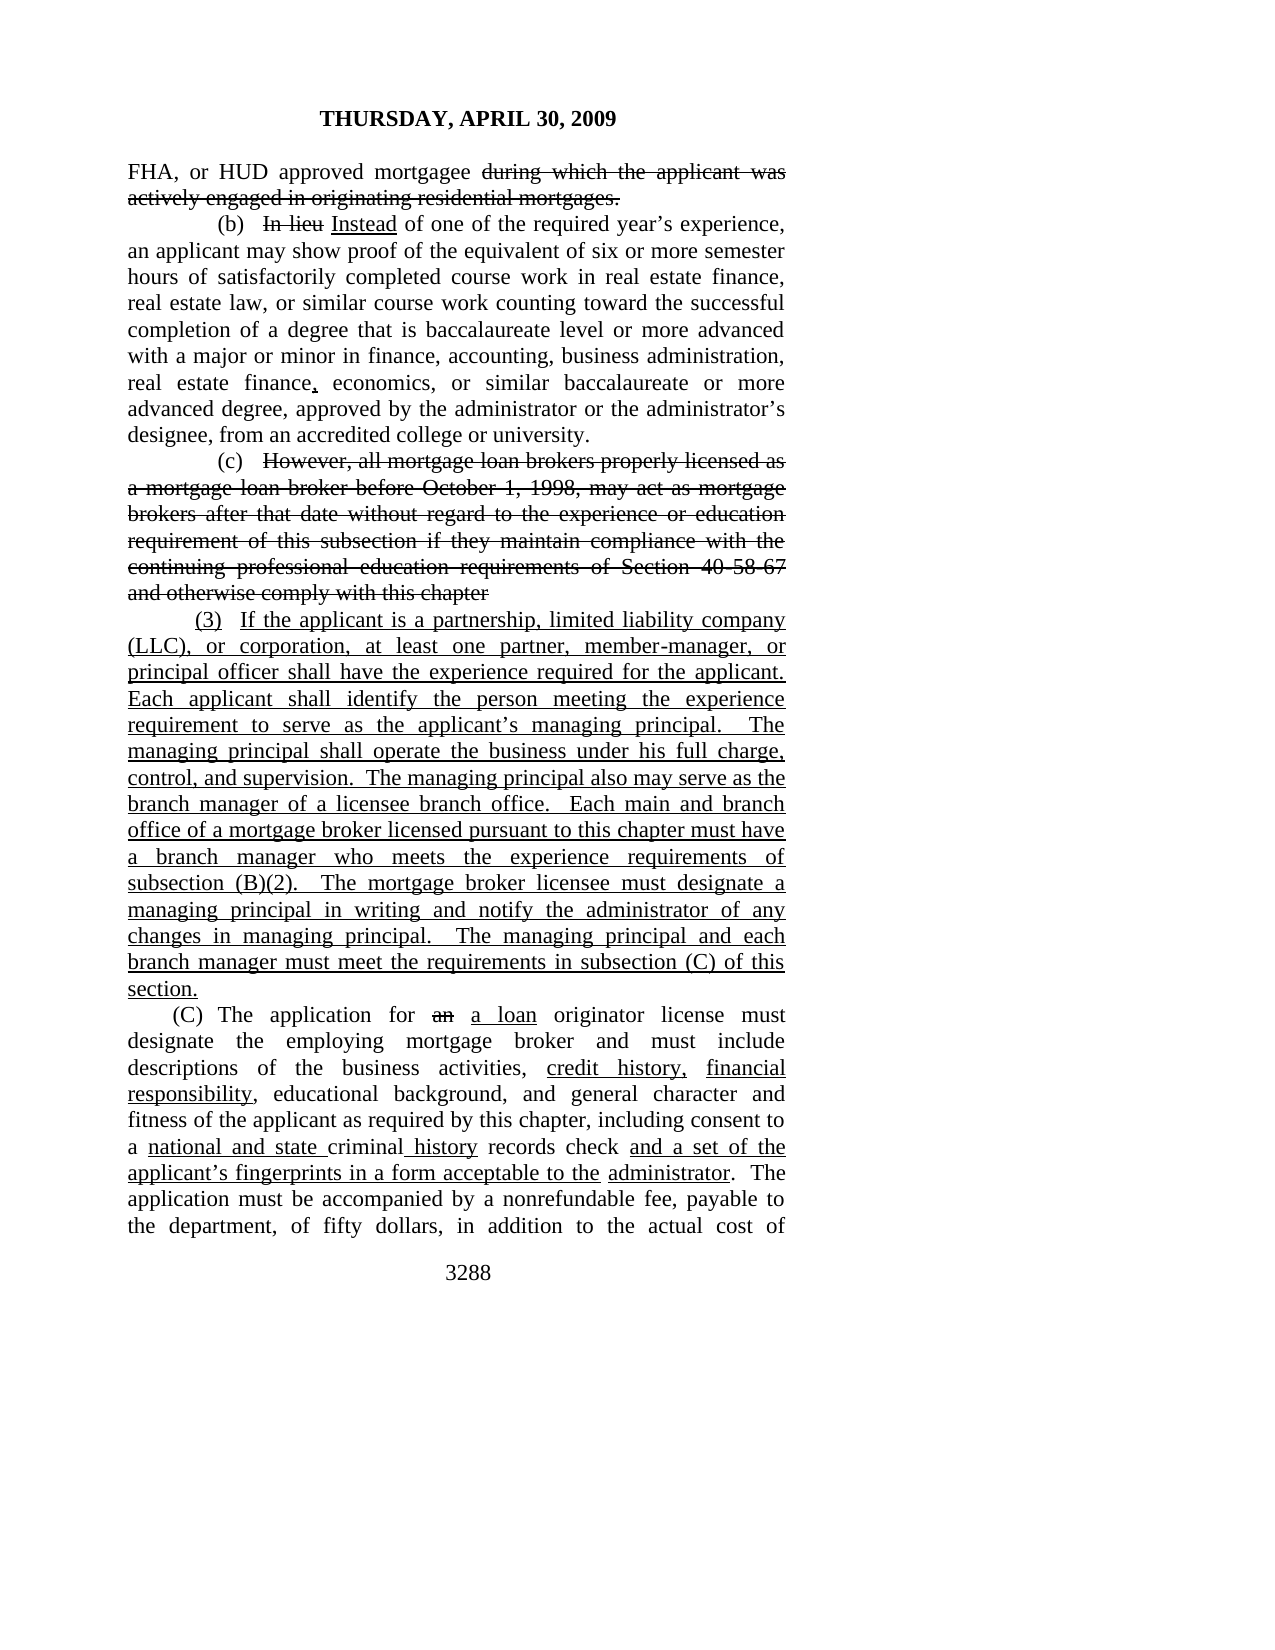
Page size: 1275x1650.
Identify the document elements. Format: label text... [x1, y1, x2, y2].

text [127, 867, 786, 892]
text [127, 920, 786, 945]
text (c) However, all mortgage loan brokers properly licensed as a mortgage loan broker before October 1, 1998, may act as mortgage brokers after that date without regard to the experience or education requirement of this subsection if they maintain compliance with the continuing professional education requirements of Section 40-58-67 and otherwise comply with this chapter [127, 448, 786, 488]
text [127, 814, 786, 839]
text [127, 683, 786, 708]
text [127, 158, 786, 210]
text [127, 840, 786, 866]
text (c) However, all mortgage loan brokers properly licensed as a mortgage loan broker before October 1, 1998, may act as mortgage brokers after that date without regard to the experience or education requirement of this subsection if they maintain compliance with the continuing professional education requirements of Section 40-58-67 and otherwise comply with this chapter [127, 568, 786, 606]
text (b) In lieu Instead of one of the required year’s experience, an applicant may show proof of the equivalent of six or more semester hours of satisfactorily completed course work in real estate finance, real estate law, or similar course work counting toward the successful completion of a degree that is baccalaureate level or more advanced with a major or minor in finance, accounting, business administration, real estate finance, economics, or similar baccalaureate or more advanced degree, approved by the administrator or the administrator’s designee, from an accredited college or university. [127, 210, 786, 448]
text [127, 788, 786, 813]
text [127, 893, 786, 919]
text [127, 1001, 786, 1238]
text (c) However, all mortgage loan brokers properly licensed as a mortgage loan broker before October 1, 1998, may act as mortgage brokers after that date without regard to the experience or education requirement of this subsection if they maintain compliance with the continuing professional education requirements of Section 40-58-67 and otherwise comply with this chapter [127, 516, 786, 567]
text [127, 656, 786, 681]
